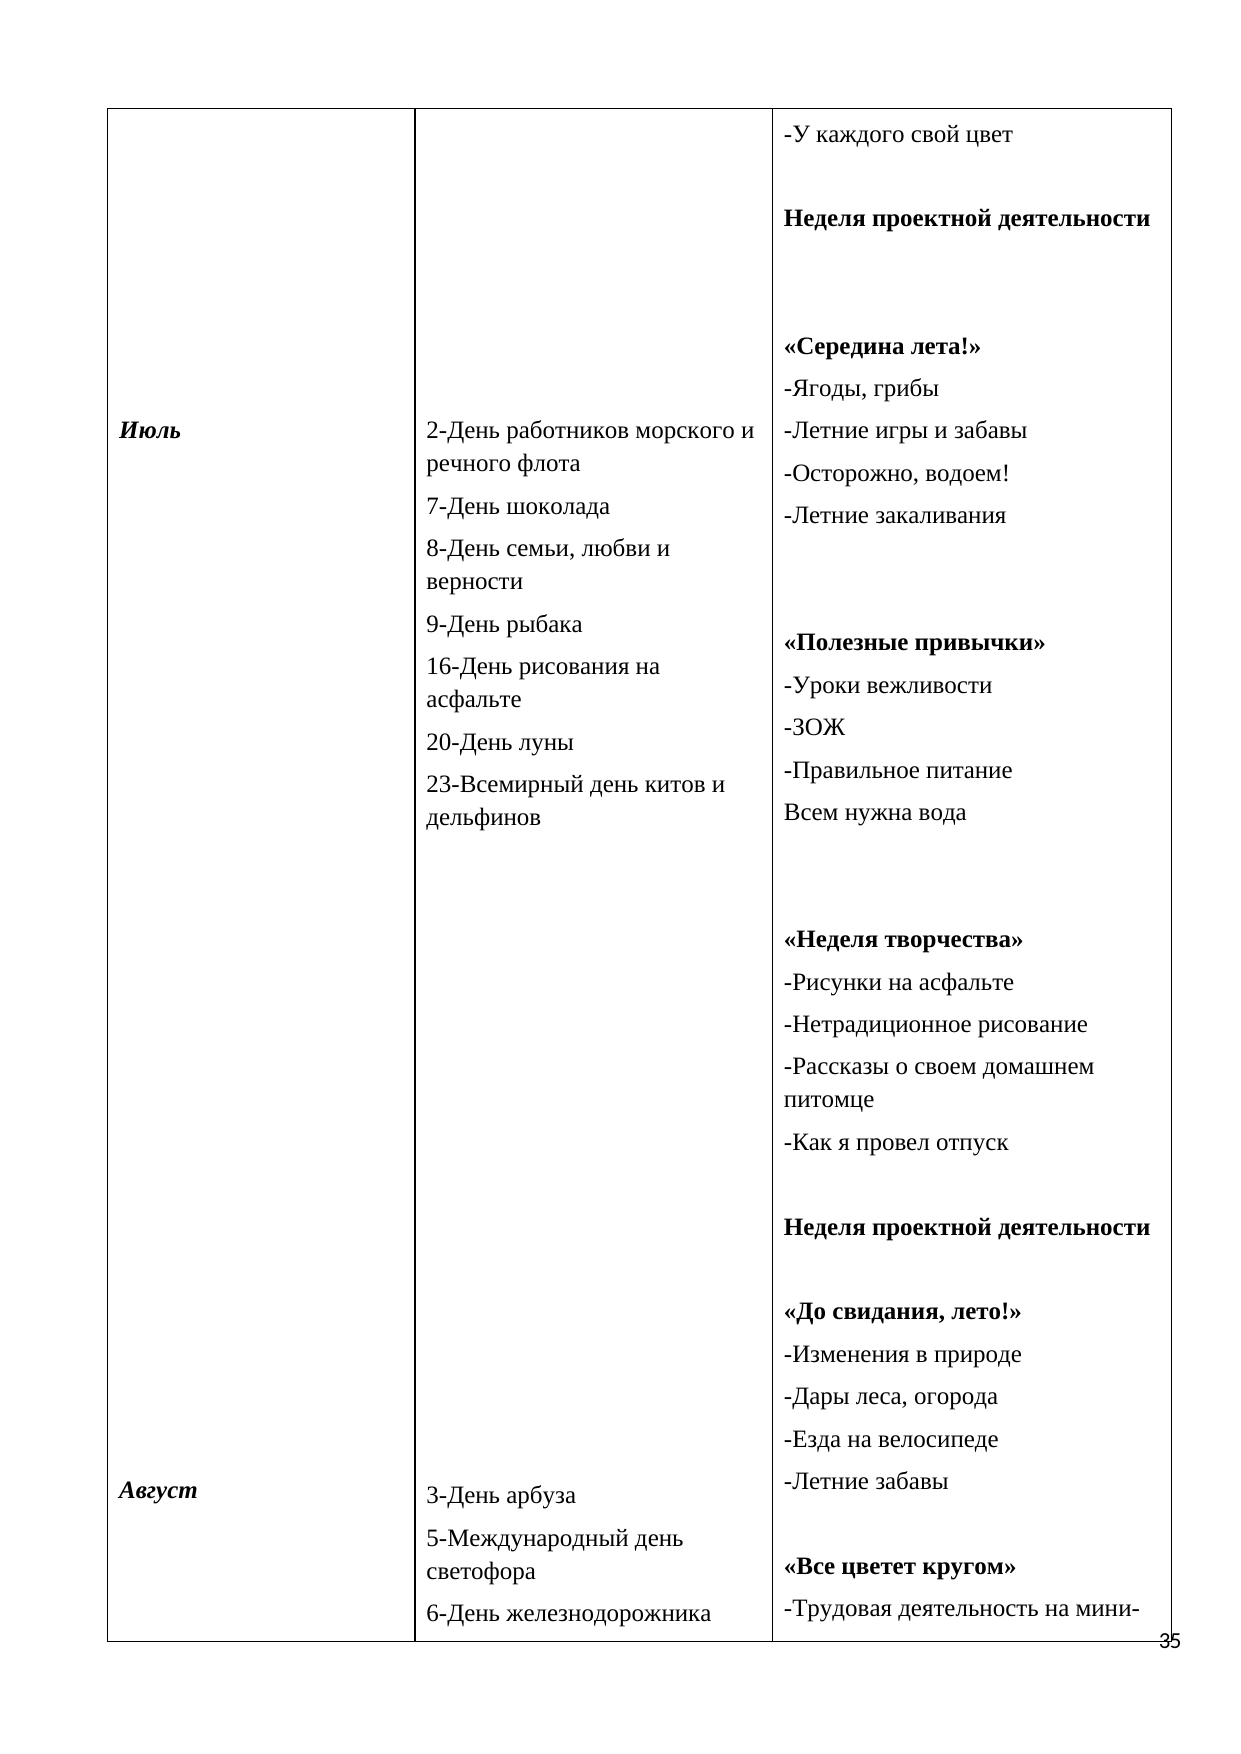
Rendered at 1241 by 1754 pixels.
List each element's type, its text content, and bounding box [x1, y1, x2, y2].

table_cell Июнь Июль Август [108, 109, 414, 1641]
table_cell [773, 109, 1171, 1641]
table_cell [416, 109, 772, 1641]
